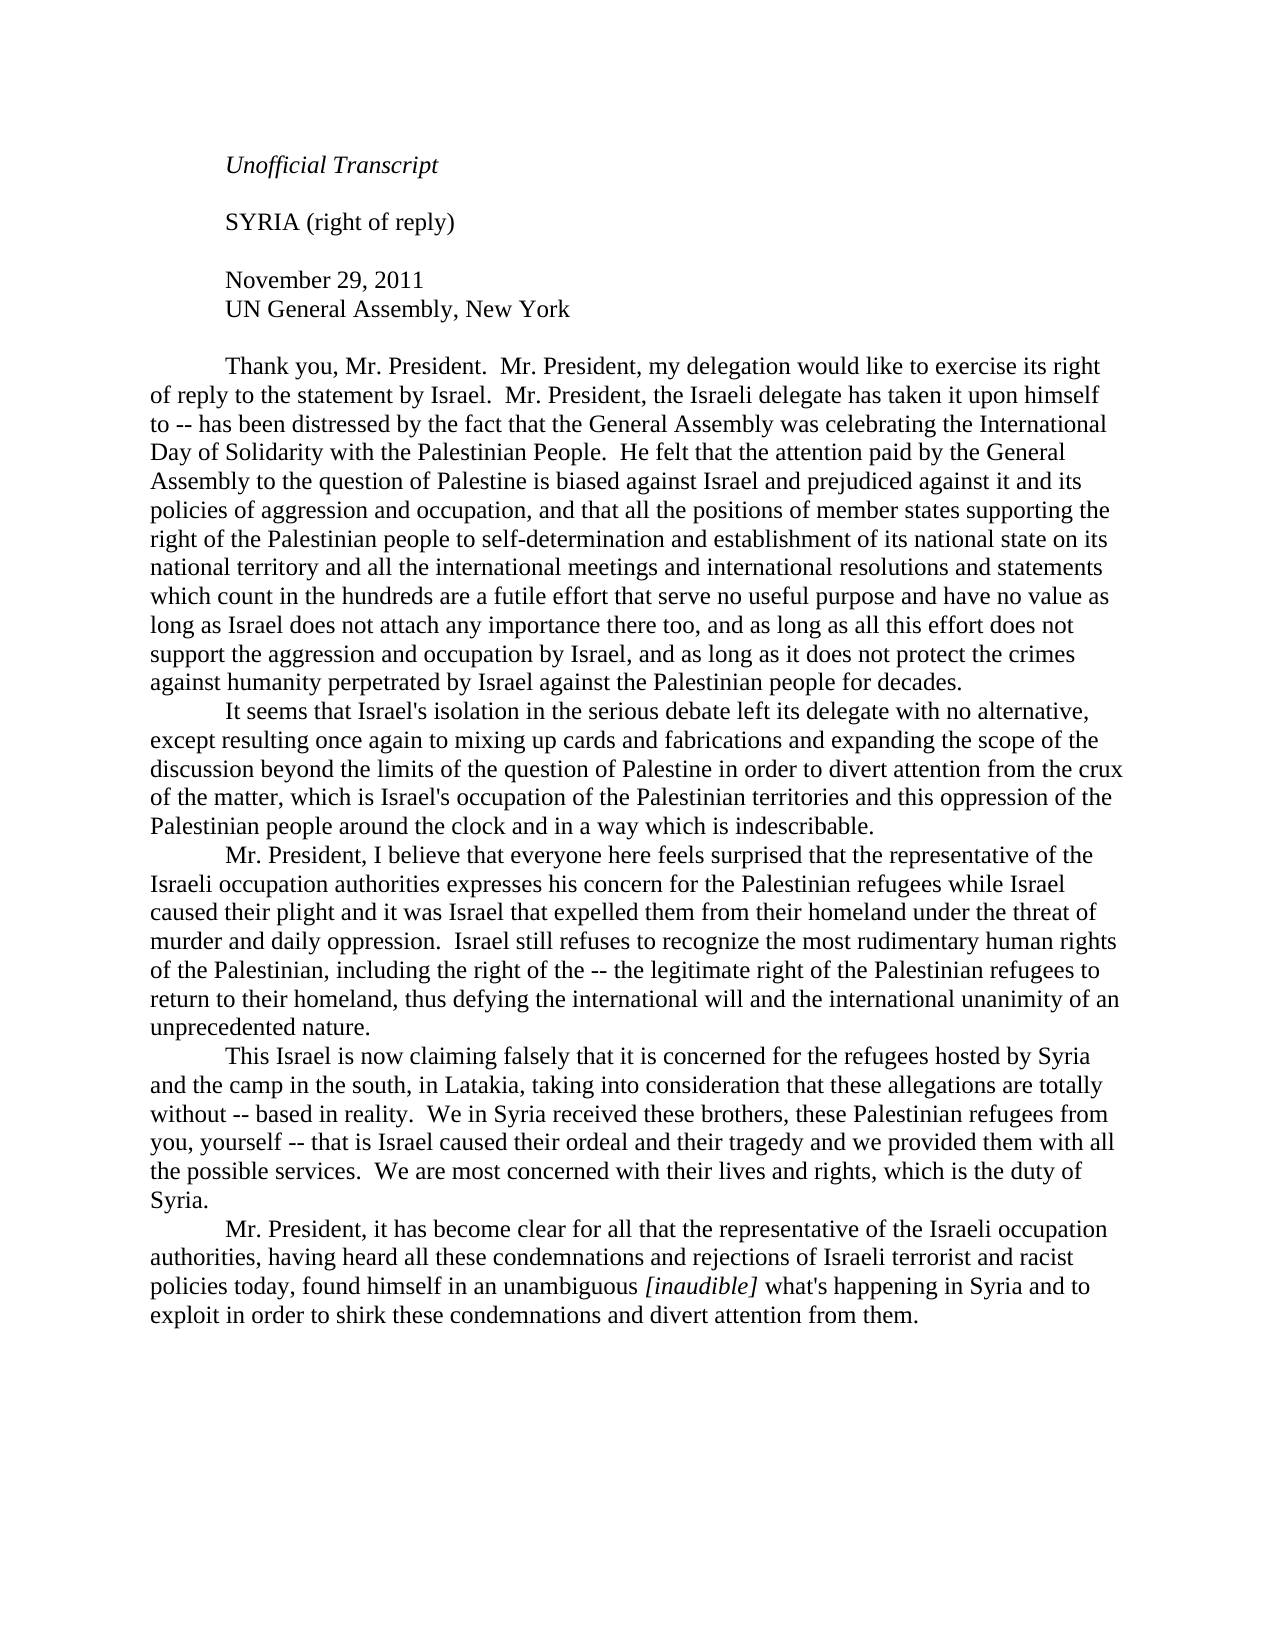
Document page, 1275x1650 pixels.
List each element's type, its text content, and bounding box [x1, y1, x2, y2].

text SYRIA (right of reply) [150, 207, 1125, 236]
text Thank you, Mr. President. Mr. President, my delegation would like to exercise its right of reply to the statement by Israel. Mr. President, the Israeli delegate has taken it upon himself to -- has been distressed by the fact that the General Assembly was celebrating the International Day of Solidarity with the Palestinian People. He felt that the attention paid by the General Assembly to the question of Palestine is biased against Israel and prejudiced against it and its policies of aggression and occupation, and that all the positions of member states supporting the right of the Palestinian people to self-determination and establishment of its national state on its national territory and all the international meetings and international resolutions and statements which count in the hundreds are a futile effort that serve no useful purpose and have no value as long as Israel does not attach any importance there too, and as long as all this effort does not support the aggression and occupation by Israel, and as long as it does not protect the crimes against humanity perpetrated by Israel against the Palestinian people for decades. [150, 351, 1125, 696]
text UN General Assembly, New York [150, 294, 1125, 322]
text Unofficial Transcript [150, 150, 1125, 179]
text November 29, 2011 [150, 265, 1125, 294]
text Mr. President, it has become clear for all that the representative of the Israeli occupation authorities, having heard all these condemnations and rejections of Israeli terrorist and racist policies today, found himself in an unambiguous [inaudible] what's happening in Syria and to exploit in order to shirk these condemnations and divert attention from them. [150, 1214, 1125, 1329]
text It seems that Israel's isolation in the serious debate left its delegate with no alternative, except resulting once again to mixing up cards and fabrications and expanding the scope of the discussion beyond the limits of the question of Palestine in order to divert attention from the crux of the matter, which is Israel's occupation of the Palestinian territories and this oppression of the Palestinian people around the clock and in a way which is indescribable. [150, 696, 1125, 840]
text Mr. President, I believe that everyone here feels surprised that the representative of the Israeli occupation authorities expresses his concern for the Palestinian refugees while Israel caused their plight and it was Israel that expelled them from their homeland under the threat of murder and daily oppression. Israel still refuses to recognize the most rudimentary human rights of the Palestinian, including the right of the -- the legitimate right of the Palestinian refugees to return to their homeland, thus defying the international will and the international unanimity of an unprecedented nature. [150, 840, 1125, 1041]
text This Israel is now claiming falsely that it is concerned for the refugees hosted by Syria and the camp in the south, in Latakia, taking into consideration that these allegations are totally without -- based in reality. We in Syria received these brothers, these Palestinian refugees from you, yourself -- that is Israel caused their ordeal and their tragedy and we provided them with all the possible services. We are most concerned with their lives and rights, which is the duty of Syria. [150, 1041, 1125, 1214]
